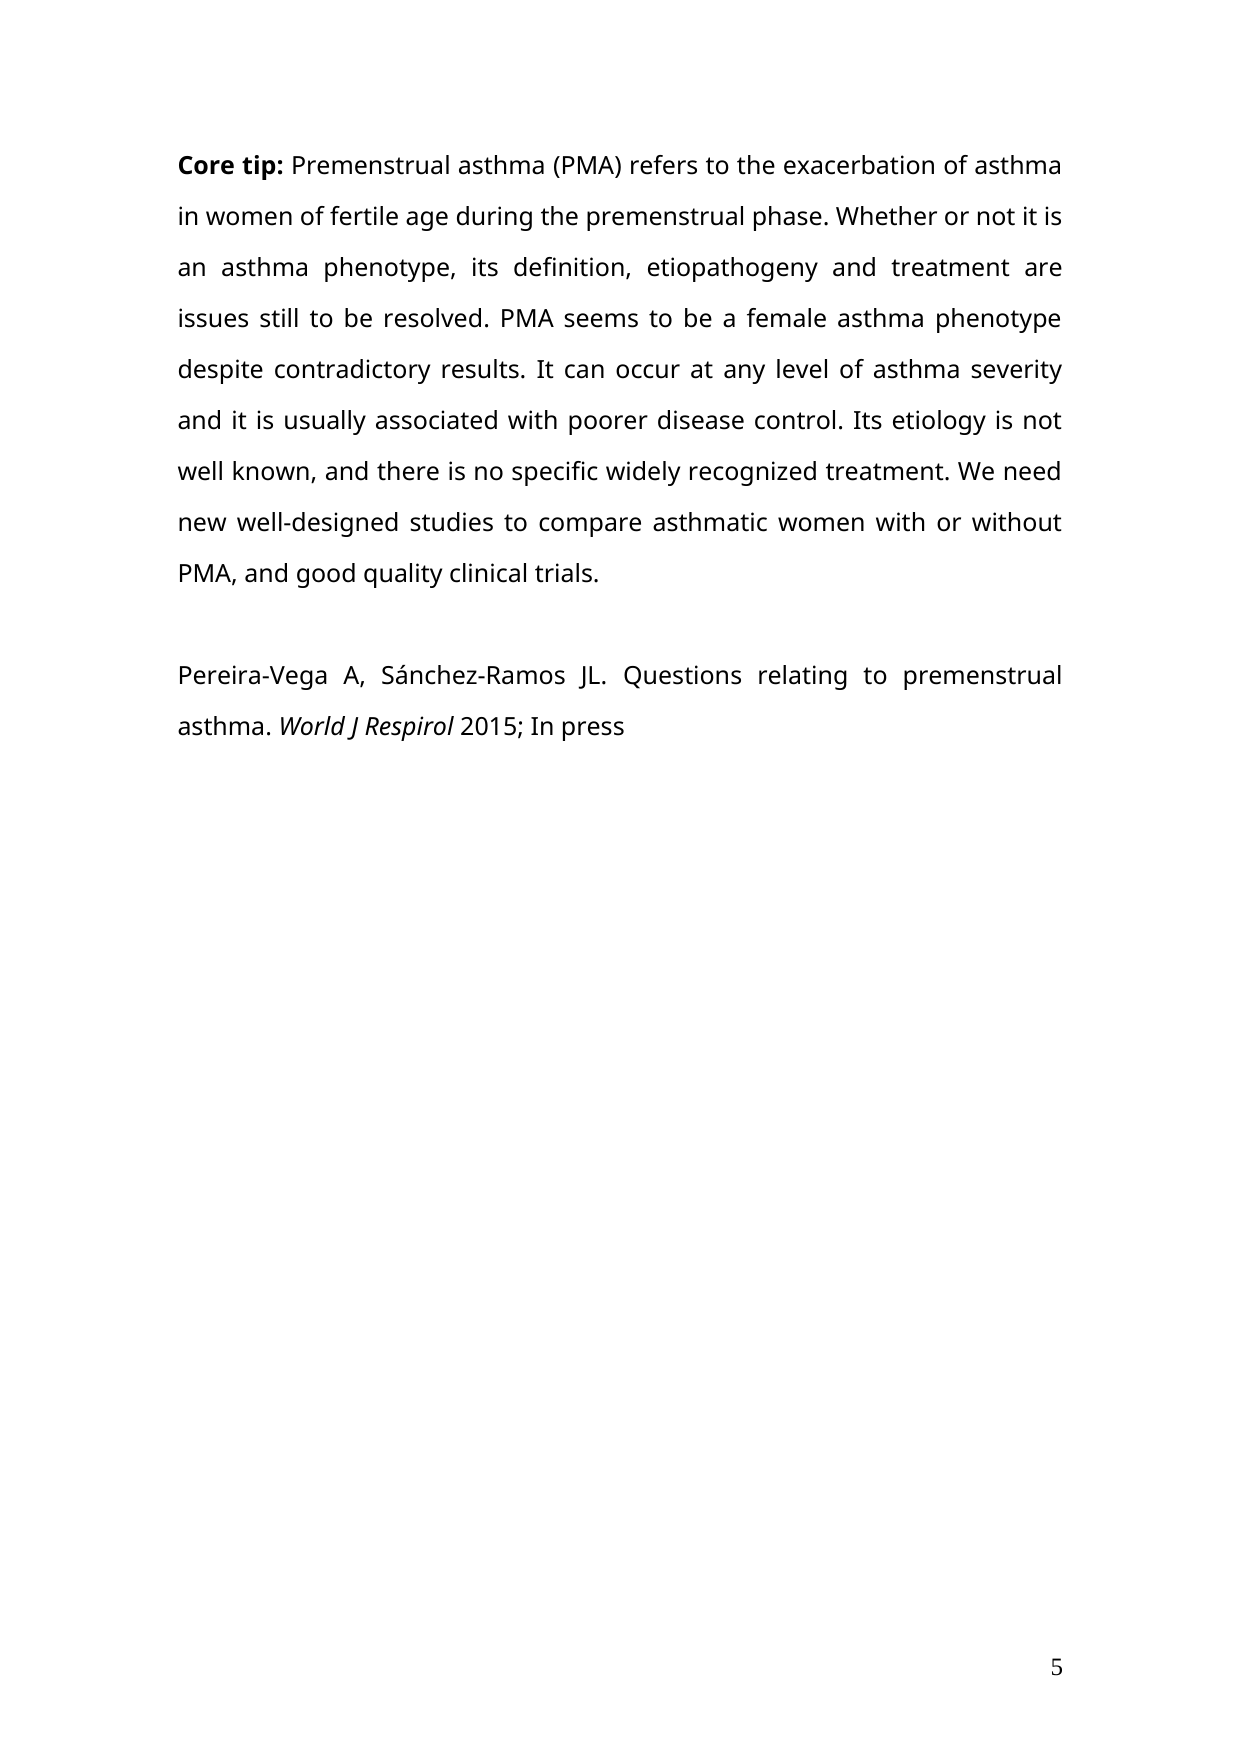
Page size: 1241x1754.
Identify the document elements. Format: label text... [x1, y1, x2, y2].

text Core tip: Premenstrual asthma (PMA) refers to the exacerbation of asthma in women of fertile age during the premenstrual phase. Whether or not it is an asthma phenotype, its definition, etiopathogeny and treatment are issues still to be resolved. PMA seems to be a female asthma phenotype despite contradictory results. It can occur at any level of asthma severity and it is usually associated with poorer disease control. Its etiology is not well known, and there is no specific widely recognized treatment. We need new well-designed studies to compare asthmatic women with or without PMA, and good quality clinical trials. [177, 148, 1063, 590]
text Pereira-Vega A, Sánchez-Ramos JL. Questions relating to premenstrual asthma. World J Respirol 2015; In press [177, 658, 1063, 743]
